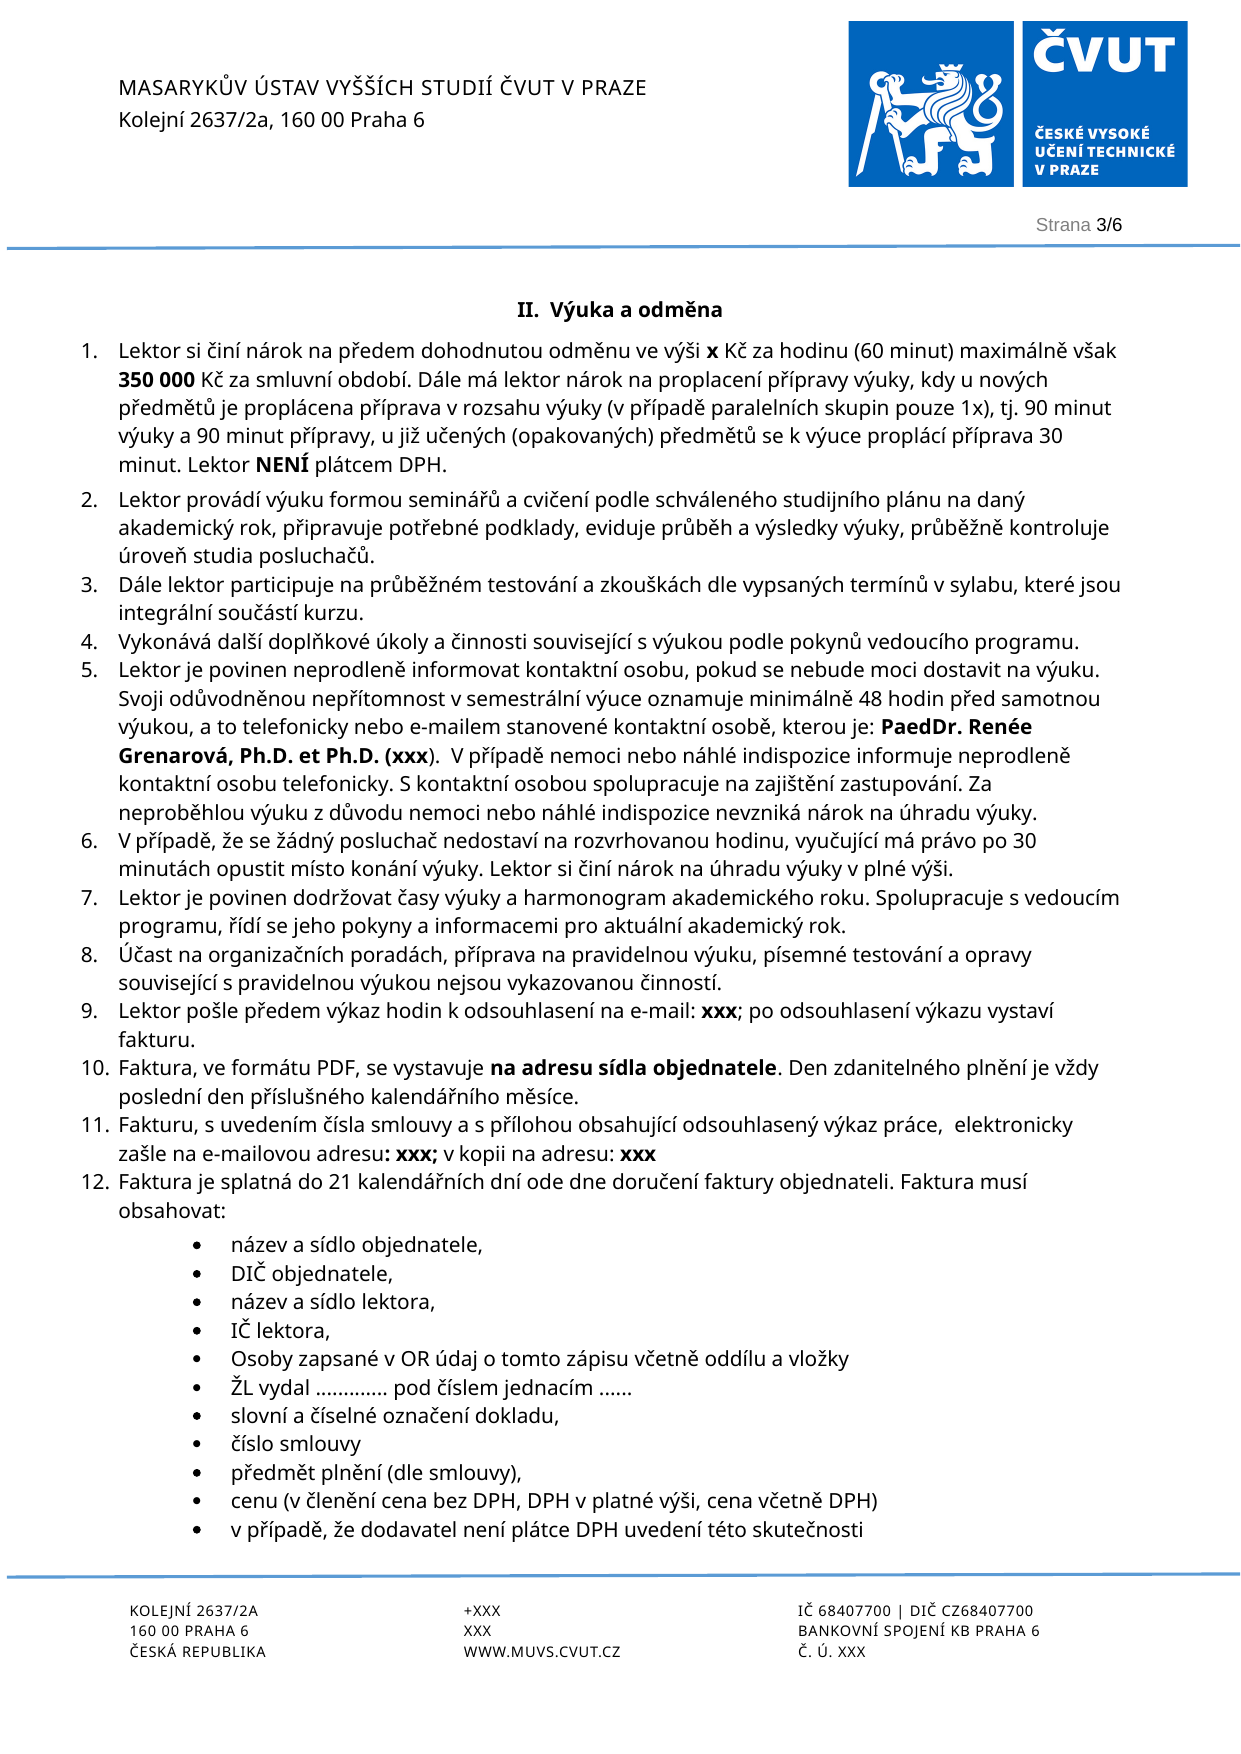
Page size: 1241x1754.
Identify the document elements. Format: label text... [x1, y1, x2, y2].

list Lektor je povinen neprodleně informovat kontaktní osobu, pokud se nebude moci dostavit na výuku. Svoji odůvodněnou nepřítomnost v semestrální výuce oznamuje minimálně 48 hodin před samotnou výukou, a to telefonicky nebo e-mailem stanovené kontaktní osobě, kterou je: PaedDr. Renée Grenarová, Ph.D. et Ph.D. (xxx). V případě nemoci nebo náhlé indispozice informuje neprodleně kontaktní osobu telefonicky. S kontaktní osobou spolupracuje na zajištění zastupování. Za neproběhlou výuku z důvodu nemoci nebo náhlé indispozice nevzniká nárok na úhradu výuky. [81, 655, 1122, 826]
list Fakturu, s uvedením čísla smlouvy a s přílohou obsahující odsouhlasený výkaz práce, elektronicky zašle na e-mailovou adresu: xxx; v kopii na adresu: xxx [81, 1110, 1122, 1167]
list DIČ objednatele, [193, 1259, 1122, 1287]
list slovní a číselné označení dokladu, [193, 1401, 1122, 1429]
list číslo smlouvy [193, 1429, 1122, 1458]
list Lektor pošle předem výkaz hodin k odsouhlasení na e-mail: xxx; po odsouhlasení výkazu vystaví fakturu. [81, 997, 1122, 1053]
list Lektor si činí nárok na předem dohodnutou odměnu ve výši x Kč za hodinu (60 minut) maximálně však 350 000 Kč za smluvní období. Dále má lektor nárok na proplacení přípravy výuky, kdy u nových předmětů je proplácena příprava v rozsahu výuky (v případě paralelních skupin pouze 1x), tj. 90 minut výuky a 90 minut přípravy, u již učených (opakovaných) předmětů se k výuce proplácí příprava 30 minut. Lektor NENÍ plátcem DPH. [81, 336, 1122, 478]
list ŽL vydal ............. pod číslem jednacím ...... [193, 1373, 1122, 1401]
list název a sídlo objednatele, [193, 1230, 1122, 1259]
list Faktura, ve formátu PDF, se vystavuje na adresu sídla objednatele. Den zdanitelného plnění je vždy poslední den příslušného kalendářního měsíce. [81, 1053, 1122, 1110]
picture [848, 21, 1188, 187]
list cenu (v členění cena bez DPH, DPH v platné výši, cena včetně DPH) [193, 1486, 1122, 1515]
list v případě, že dodavatel není plátce DPH uvedení této skutečnosti [193, 1515, 1122, 1543]
list předmět plnění (dle smlouvy), [193, 1458, 1122, 1486]
list Účast na organizačních poradách, příprava na pravidelnou výuku, písemné testování a opravy související s pravidelnou výukou nejsou vykazovanou činností. [81, 940, 1122, 997]
list Osoby zapsané v OR údaj o tomto zápisu včetně oddílu a vložky [193, 1344, 1122, 1373]
list Lektor je povinen dodržovat časy výuky a harmonogram akademického roku. Spolupracuje s vedoucím programu, řídí se jeho pokyny a informacemi pro aktuální akademický rok. [81, 883, 1122, 940]
text II. Výuka a odměna [118, 295, 1122, 324]
list Vykonává další doplňkové úkoly a činnosti související s výukou podle pokynů vedoucího programu. [81, 627, 1122, 655]
list IČ lektora, [193, 1316, 1122, 1344]
list Faktura je splatná do 21 kalendářních dní ode dne doručení faktury objednateli. Faktura musí obsahovat: [81, 1167, 1122, 1224]
list V případě, že se žádný posluchač nedostaví na rozvrhovanou hodinu, vyučující má právo po 30 minutách opustit místo konání výuky. Lektor si činí nárok na úhradu výuky v plné výši. [81, 826, 1122, 883]
list Dále lektor participuje na průběžném testování a zkouškách dle vypsaných termínů v sylabu, které jsou integrální součástí kurzu. [81, 570, 1122, 627]
list název a sídlo lektora, [193, 1287, 1122, 1316]
list Lektor provádí výuku formou seminářů a cvičení podle schváleného studijního plánu na daný akademický rok, připravuje potřebné podklady, eviduje průběh a výsledky výuky, průběžně kontroluje úroveň studia posluchačů. [81, 485, 1122, 570]
